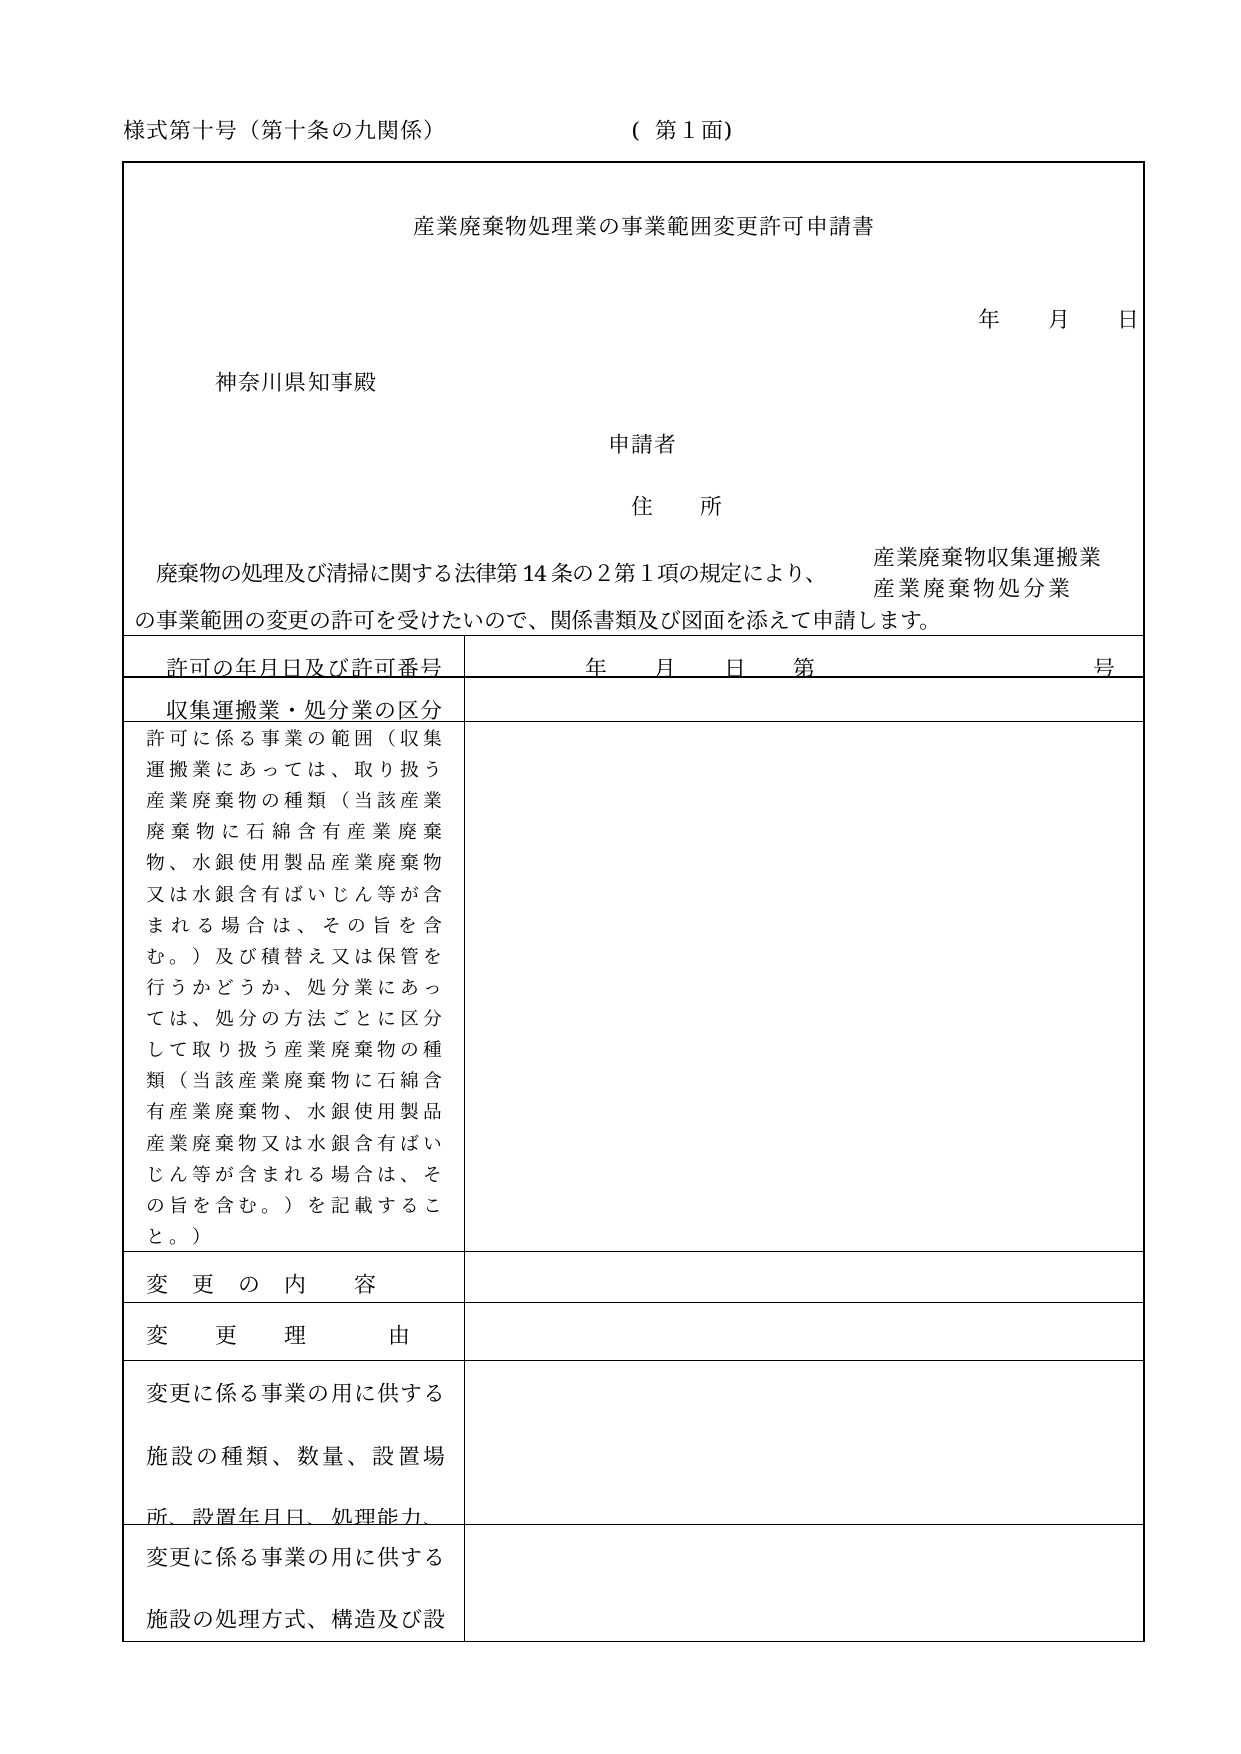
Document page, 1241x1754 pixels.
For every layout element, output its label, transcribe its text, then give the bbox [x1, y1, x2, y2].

table_cell [465, 1525, 1143, 1641]
table_cell [465, 1252, 1143, 1302]
table_cell [465, 1361, 1143, 1524]
table_cell 許可の年月日及び許可番号 [124, 636, 464, 676]
table_cell 変更に係る事業の用に供する施設の種類、数量、設置場所、設置年月日、処理能力、許可年月日及び許可番号（産業廃棄物処理施設の設置の許可を受けている場合に限る。） [124, 1361, 464, 1524]
table_header 産業廃棄物処理業の事業範囲変更許可申請書 年 月 日 神奈川県知事殿 申請者 住 所 氏 名 （法人にあっては、名称及び代表者の氏名） 電話番号 [124, 163, 1143, 634]
table_cell [465, 1303, 1143, 1360]
table_cell 変更に係る事業の用に供する施設の処理方式、構造及び設備の概要 [124, 1525, 464, 1641]
table_cell 変更理由 [124, 1303, 464, 1360]
table_cell [465, 678, 1143, 721]
table_cell [465, 722, 1143, 1251]
table_cell 収集運搬業・処分業の区分 [124, 678, 464, 721]
table_cell 年 月 日 第 号 [465, 636, 1143, 676]
text 様式第十号（第十条の九関係） (第１面) [123, 98, 1117, 161]
table_cell 変更の内容 [124, 1252, 464, 1302]
table_cell 許可に係る事業の範囲（収集運搬業にあっては、取り扱う産業廃棄物の種類（当該産業廃棄物に石綿含有産業廃棄物、水銀使用製品産業廃棄物又は水銀含有ばいじん等が含まれる場合は、その旨を含む。）及び積替え又は保管を行うかどうか、処分業にあっては、処分の方法ごとに区分して取り扱う産業廃棄物の種類（当該産業廃棄物に石綿含有産業廃棄物、水銀使用製品産業廃棄物又は水銀含有ばいじん等が含まれる場合は、その旨を含む。）を記載すること。） [124, 722, 464, 1251]
